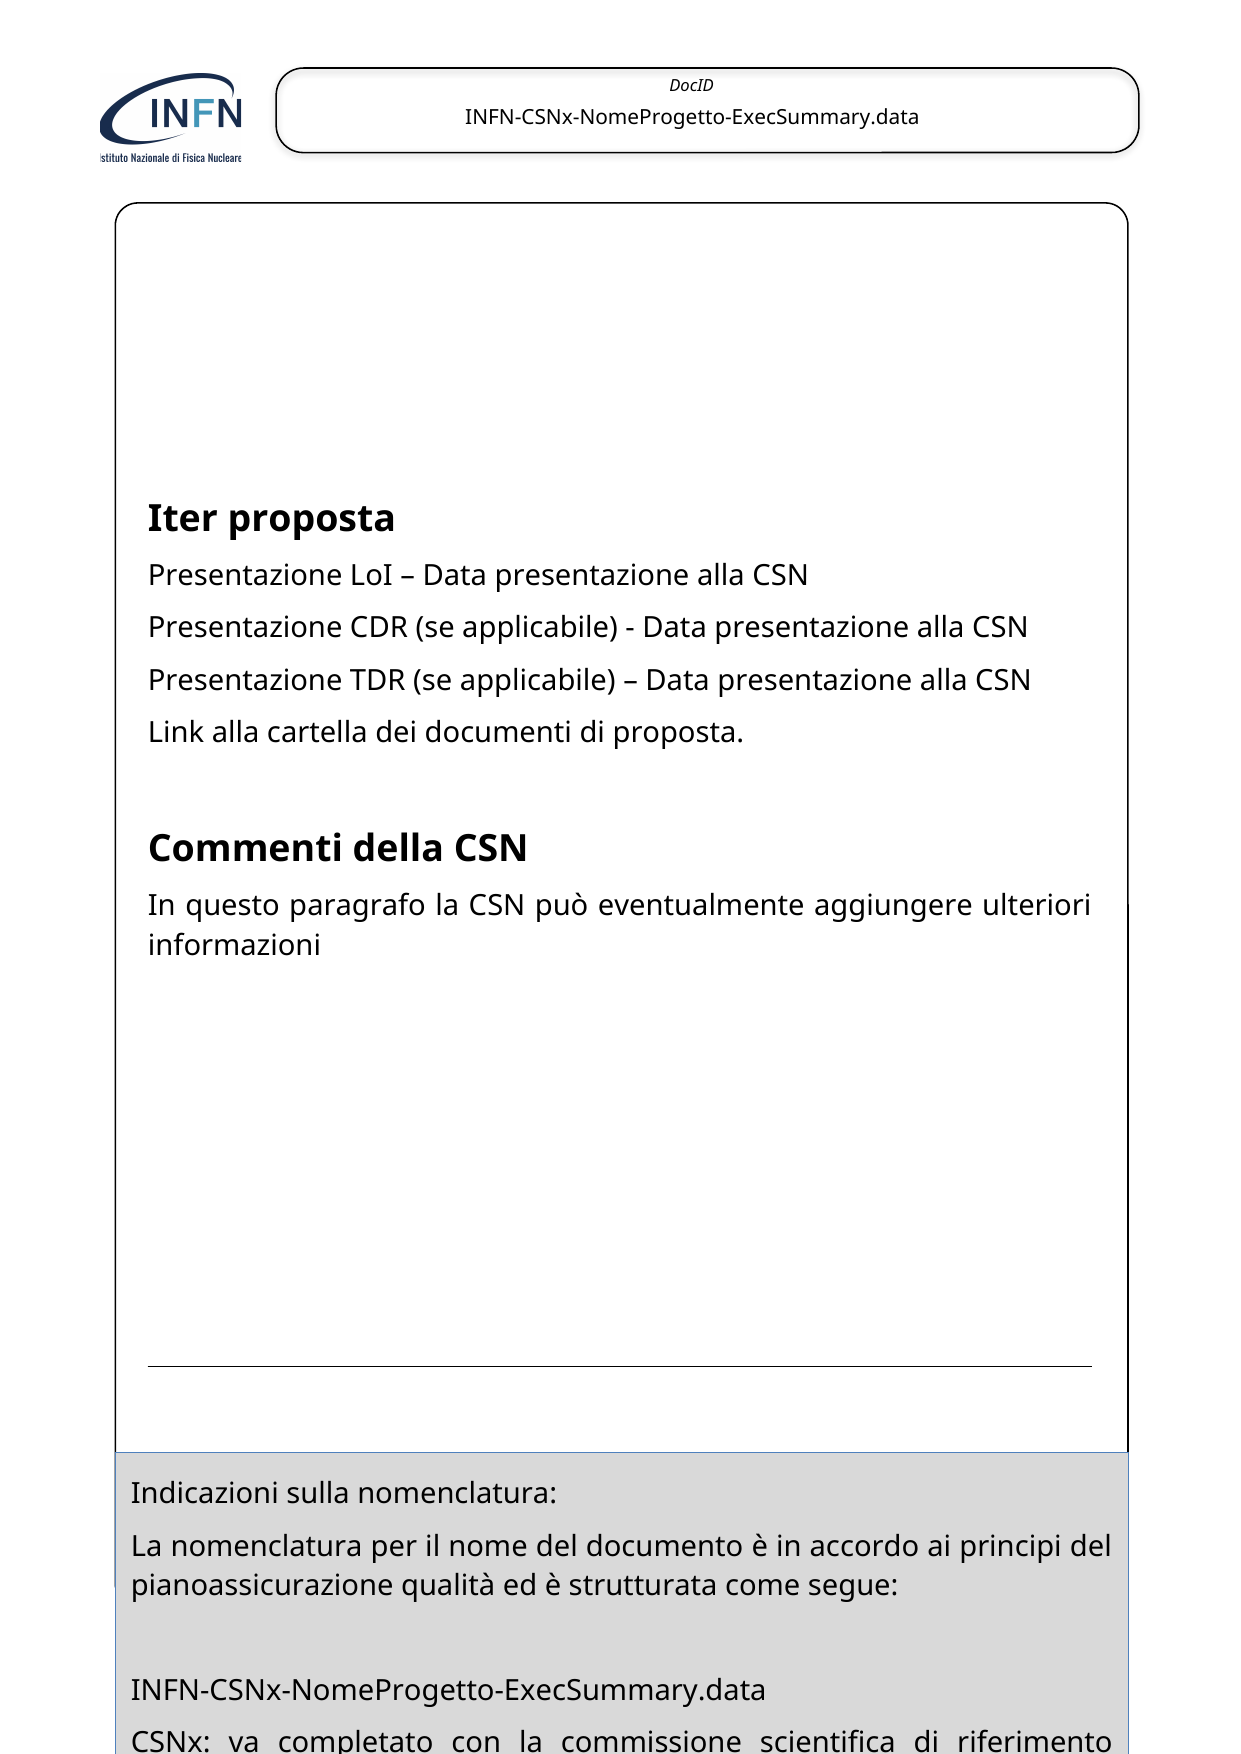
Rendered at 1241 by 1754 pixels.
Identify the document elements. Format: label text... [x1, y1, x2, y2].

picture [100, 73, 242, 162]
text Iter proposta [148, 491, 1092, 542]
text Presentazione CDR (se applicabile) - Data presentazione alla CSN [148, 607, 1092, 646]
text Link alla cartella dei documenti di proposta. [148, 711, 1092, 751]
text Commenti della CSN [148, 821, 1092, 872]
text Presentazione LoI – Data presentazione alla CSN [148, 554, 1092, 594]
text Presentazione TDR (se applicabile) – Data presentazione alla CSN [148, 659, 1092, 698]
text In questo paragrafo la CSN può eventualmente aggiungere ulteriori informazioni [148, 884, 1092, 964]
